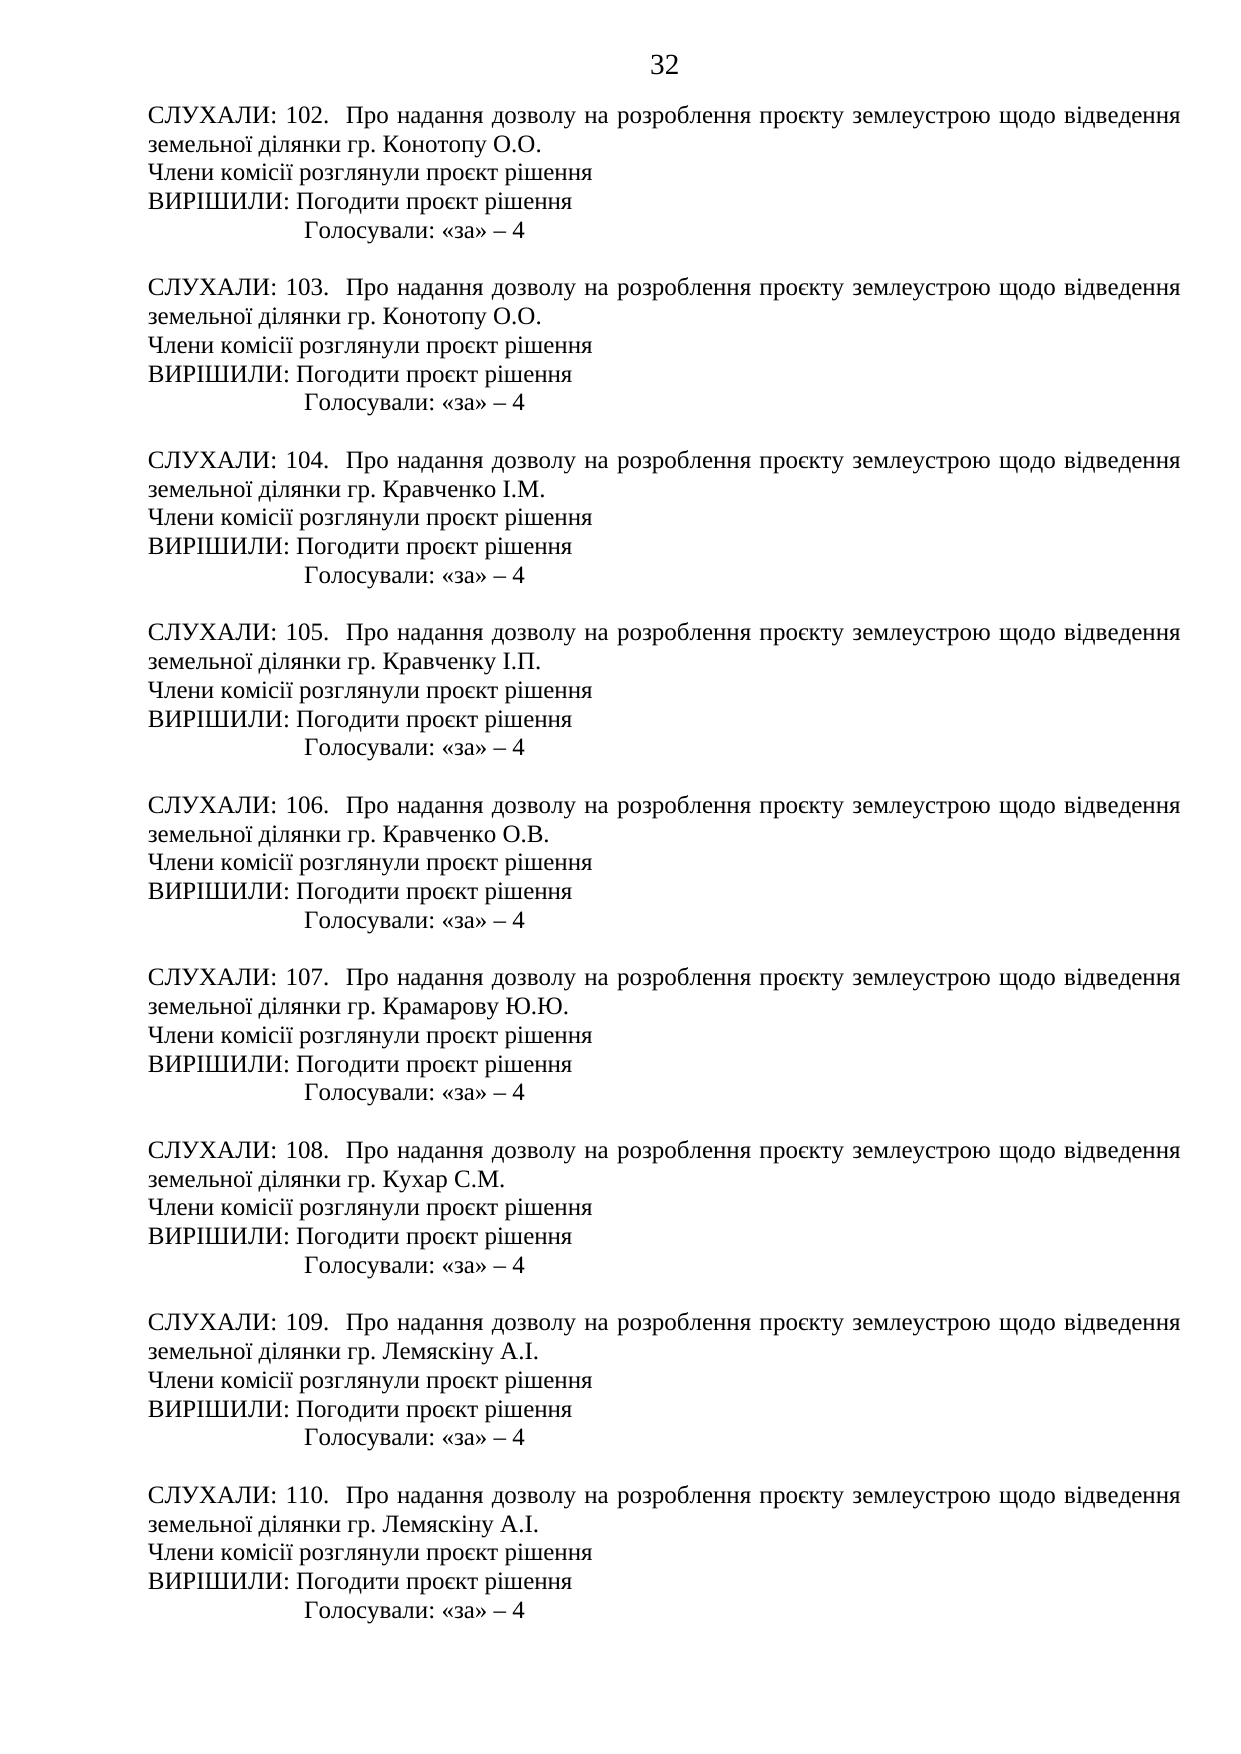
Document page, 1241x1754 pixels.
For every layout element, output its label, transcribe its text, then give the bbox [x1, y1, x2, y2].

text Члени комісії розглянули проєкт рішення [148, 330, 1181, 359]
text ВИРІШИЛИ: Погодити проєкт рішення [148, 1394, 1181, 1422]
text Голосували: «за» – 4 [148, 1077, 1181, 1106]
text Члени комісії розглянули проєкт рішення [148, 157, 1181, 186]
text Члени комісії розглянули проєкт рішення [148, 1365, 1181, 1394]
text СЛУХАЛИ: 108. Про надання дозволу на розроблення проєкту землеустрою щодо відведення земельної ділянки гр. Кухар С.М. [148, 1135, 1181, 1192]
text СЛУХАЛИ: 106. Про надання дозволу на розроблення проєкту землеустрою щодо відведення земельної ділянки гр. Кравченко О.В. [148, 790, 1181, 847]
text Голосували: «за» – 4 [148, 215, 1181, 244]
text ВИРІШИЛИ: Погодити проєкт рішення [148, 186, 1181, 215]
text Голосували: «за» – 4 [148, 1422, 1181, 1451]
text Члени комісії розглянули проєкт рішення [148, 1020, 1181, 1049]
text Голосували: «за» – 4 [148, 560, 1181, 589]
text Голосували: «за» – 4 [148, 905, 1181, 934]
text Члени комісії розглянули проєкт рішення [148, 847, 1181, 876]
text Голосували: «за» – 4 [148, 1250, 1181, 1279]
text СЛУХАЛИ: 109. Про надання дозволу на розроблення проєкту землеустрою щодо відведення земельної ділянки гр. Лемяскіну А.І. [148, 1307, 1181, 1365]
text СЛУХАЛИ: 105. Про надання дозволу на розроблення проєкту землеустрою щодо відведення земельної ділянки гр. Кравченку І.П. [148, 617, 1181, 675]
text ВИРІШИЛИ: Погодити проєкт рішення [148, 531, 1181, 560]
text Члени комісії розглянули проєкт рішення [148, 675, 1181, 704]
text ВИРІШИЛИ: Погодити проєкт рішення [148, 876, 1181, 905]
text СЛУХАЛИ: 103. Про надання дозволу на розроблення проєкту землеустрою щодо відведення земельної ділянки гр. Конотопу О.О. [148, 272, 1181, 330]
text Голосували: «за» – 4 [148, 1595, 1181, 1624]
text Члени комісії розглянули проєкт рішення [148, 1192, 1181, 1221]
text СЛУХАЛИ: 107. Про надання дозволу на розроблення проєкту землеустрою щодо відведення земельної ділянки гр. Крамарову Ю.Ю. [148, 962, 1181, 1020]
text ВИРІШИЛИ: Погодити проєкт рішення [148, 359, 1181, 387]
text Голосували: «за» – 4 [148, 387, 1181, 416]
text СЛУХАЛИ: 102. Про надання дозволу на розроблення проєкту землеустрою щодо відведення земельної ділянки гр. Конотопу О.О. [148, 100, 1181, 157]
text ВИРІШИЛИ: Погодити проєкт рішення [148, 1049, 1181, 1077]
text Члени комісії розглянули проєкт рішення [148, 502, 1181, 531]
text Члени комісії розглянули проєкт рішення [148, 1537, 1181, 1566]
text СЛУХАЛИ: 104. Про надання дозволу на розроблення проєкту землеустрою щодо відведення земельної ділянки гр. Кравченко І.М. [148, 445, 1181, 502]
text ВИРІШИЛИ: Погодити проєкт рішення [148, 704, 1181, 732]
text ВИРІШИЛИ: Погодити проєкт рішення [148, 1566, 1181, 1595]
text СЛУХАЛИ: 110. Про надання дозволу на розроблення проєкту землеустрою щодо відведення земельної ділянки гр. Лемяскіну А.І. [148, 1480, 1181, 1537]
text Голосували: «за» – 4 [148, 732, 1181, 761]
text ВИРІШИЛИ: Погодити проєкт рішення [148, 1221, 1181, 1250]
